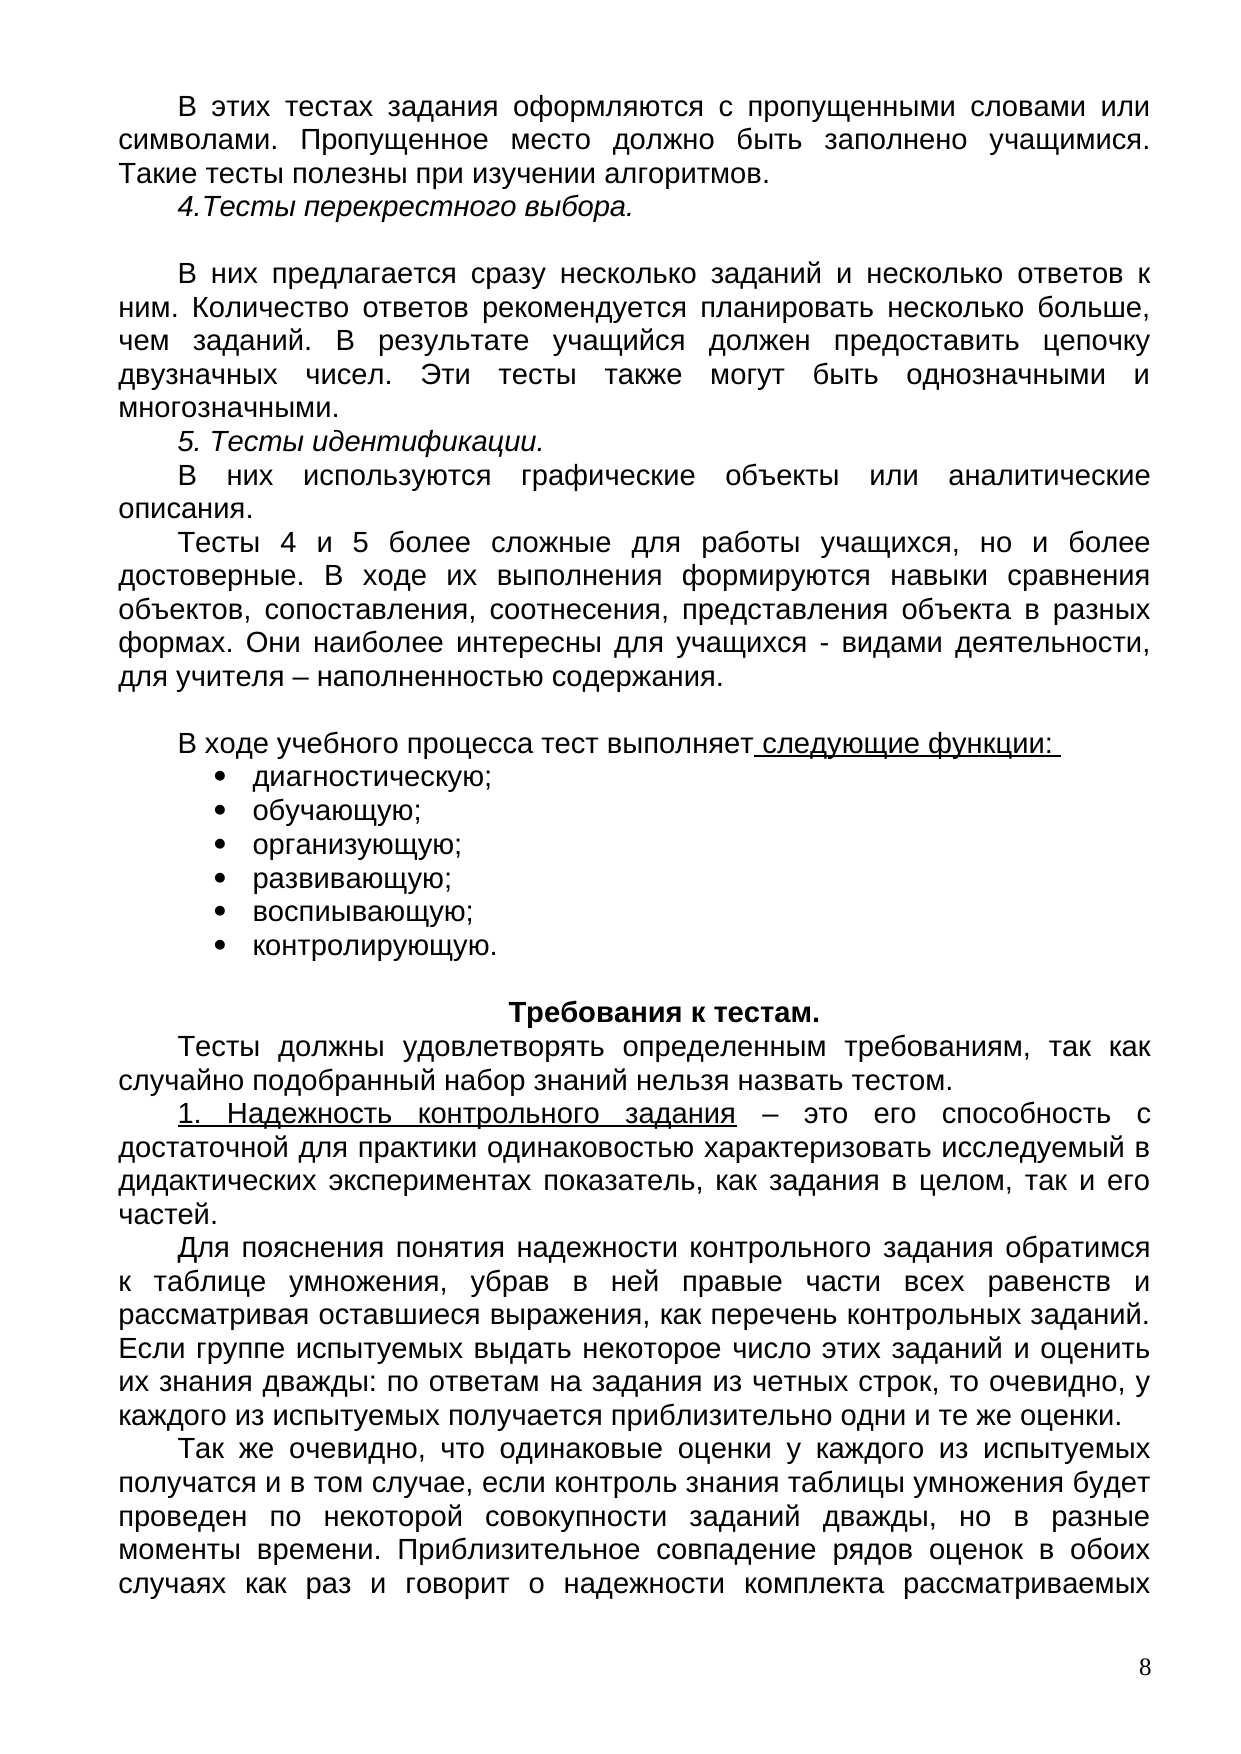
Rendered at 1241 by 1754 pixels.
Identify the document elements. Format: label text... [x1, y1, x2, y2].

text В этих тестах задания оформляются с пропущенными словами или символами. Пропущенное место должно быть заполнено учащимися. Такие тесты полезны при изучении алгоритмов. [118, 89, 1152, 189]
list воспиывающую; [215, 894, 1152, 928]
text В ходе учебного процесса тест выполняет следующие функции: [118, 726, 1152, 759]
list организующую; [215, 827, 1152, 861]
text В них предлагается сразу несколько заданий и несколько ответов к ним. Количество ответов рекомендуется планировать несколько больше, чем заданий. В результате учащийся должен предоставить цепочку двузначных чисел. Эти тесты также могут быть однозначными и многозначными. [118, 256, 1152, 424]
text Тесты 4 и 5 более сложные для работы учащихся, но и более достоверные. В ходе их выполнения формируются навыки сравнения объектов, сопоставления, соотнесения, представления объекта в разных формах. Они наиболее интересны для учащихся - видами деятельности, для учителя – наполненностью содержания. [118, 525, 1152, 692]
text Для пояснения понятия надежности контрольного задания обратимся к таблице умножения, убрав в ней правые части всех равенств и рассматривая оставшиеся выражения, как перечень контрольных заданий. Если группе испытуемых выдать некоторое число этих заданий и оценить их знания дважды: по ответам на задания из четных строк, то очевидно, у каждого из испытуемых получается приблизительно одни и те же оценки. [118, 1230, 1152, 1432]
text Требования к тестам. [118, 996, 1152, 1029]
list контролирующую. [215, 928, 1152, 962]
list обучающую; [215, 793, 1152, 827]
text 1. Надежность контрольного задания – это его способность с достаточной для практики одинаковостью характеризовать исследуемый в дидактических экспериментах показатель, как задания в целом, так и его частей. [118, 1096, 1152, 1230]
list диагностическую; [215, 759, 1152, 793]
text В них используются графические объекты или аналитические описания. [118, 458, 1152, 525]
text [118, 1432, 1152, 1599]
text 4.Тесты перекрестного выбора. [118, 189, 1152, 223]
text 5. Тесты идентификации. [118, 424, 1152, 458]
list развивающую; [215, 861, 1152, 894]
text Тесты должны удовлетворять определенным требованиям, так как случайно подобранный набор знаний нельзя назвать тестом. [118, 1029, 1152, 1096]
